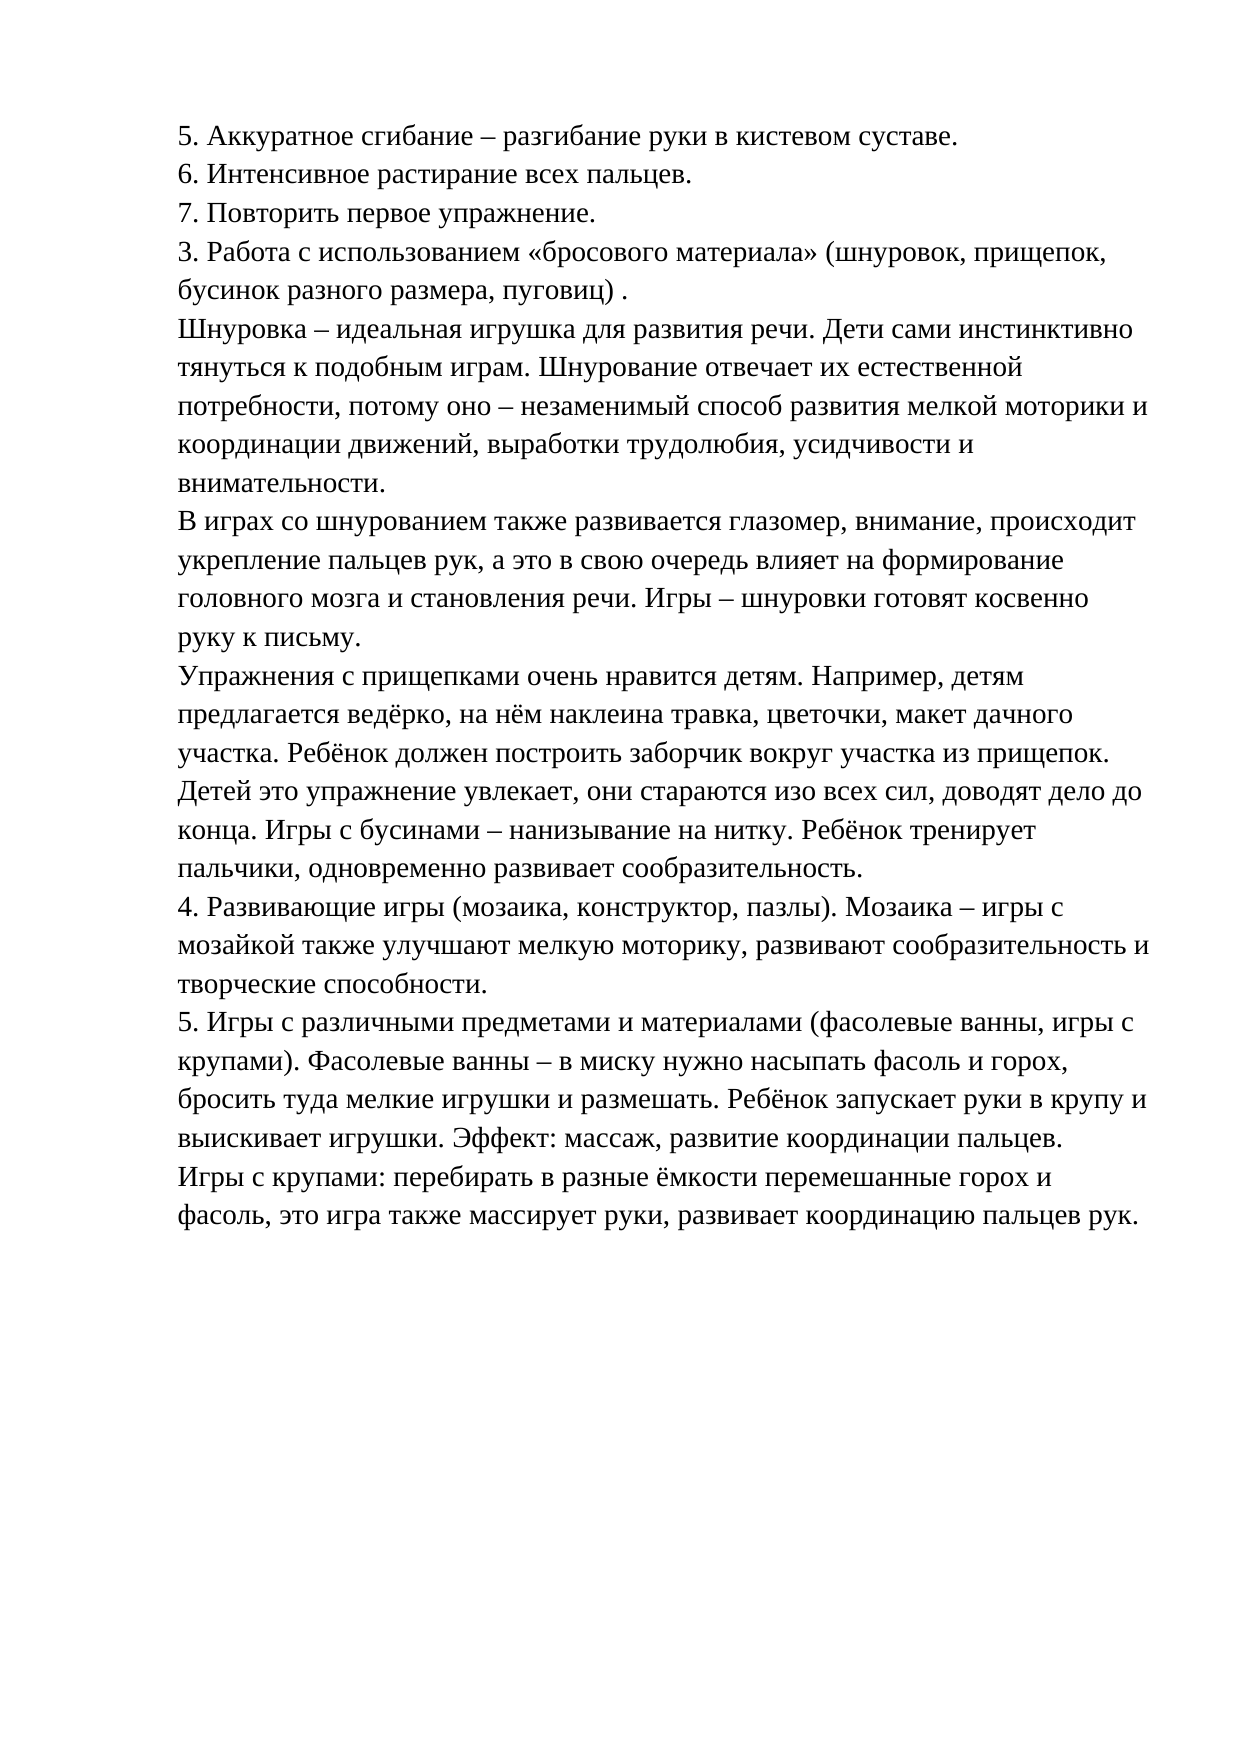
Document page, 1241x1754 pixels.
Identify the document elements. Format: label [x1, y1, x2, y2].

text [177, 118, 1152, 1263]
